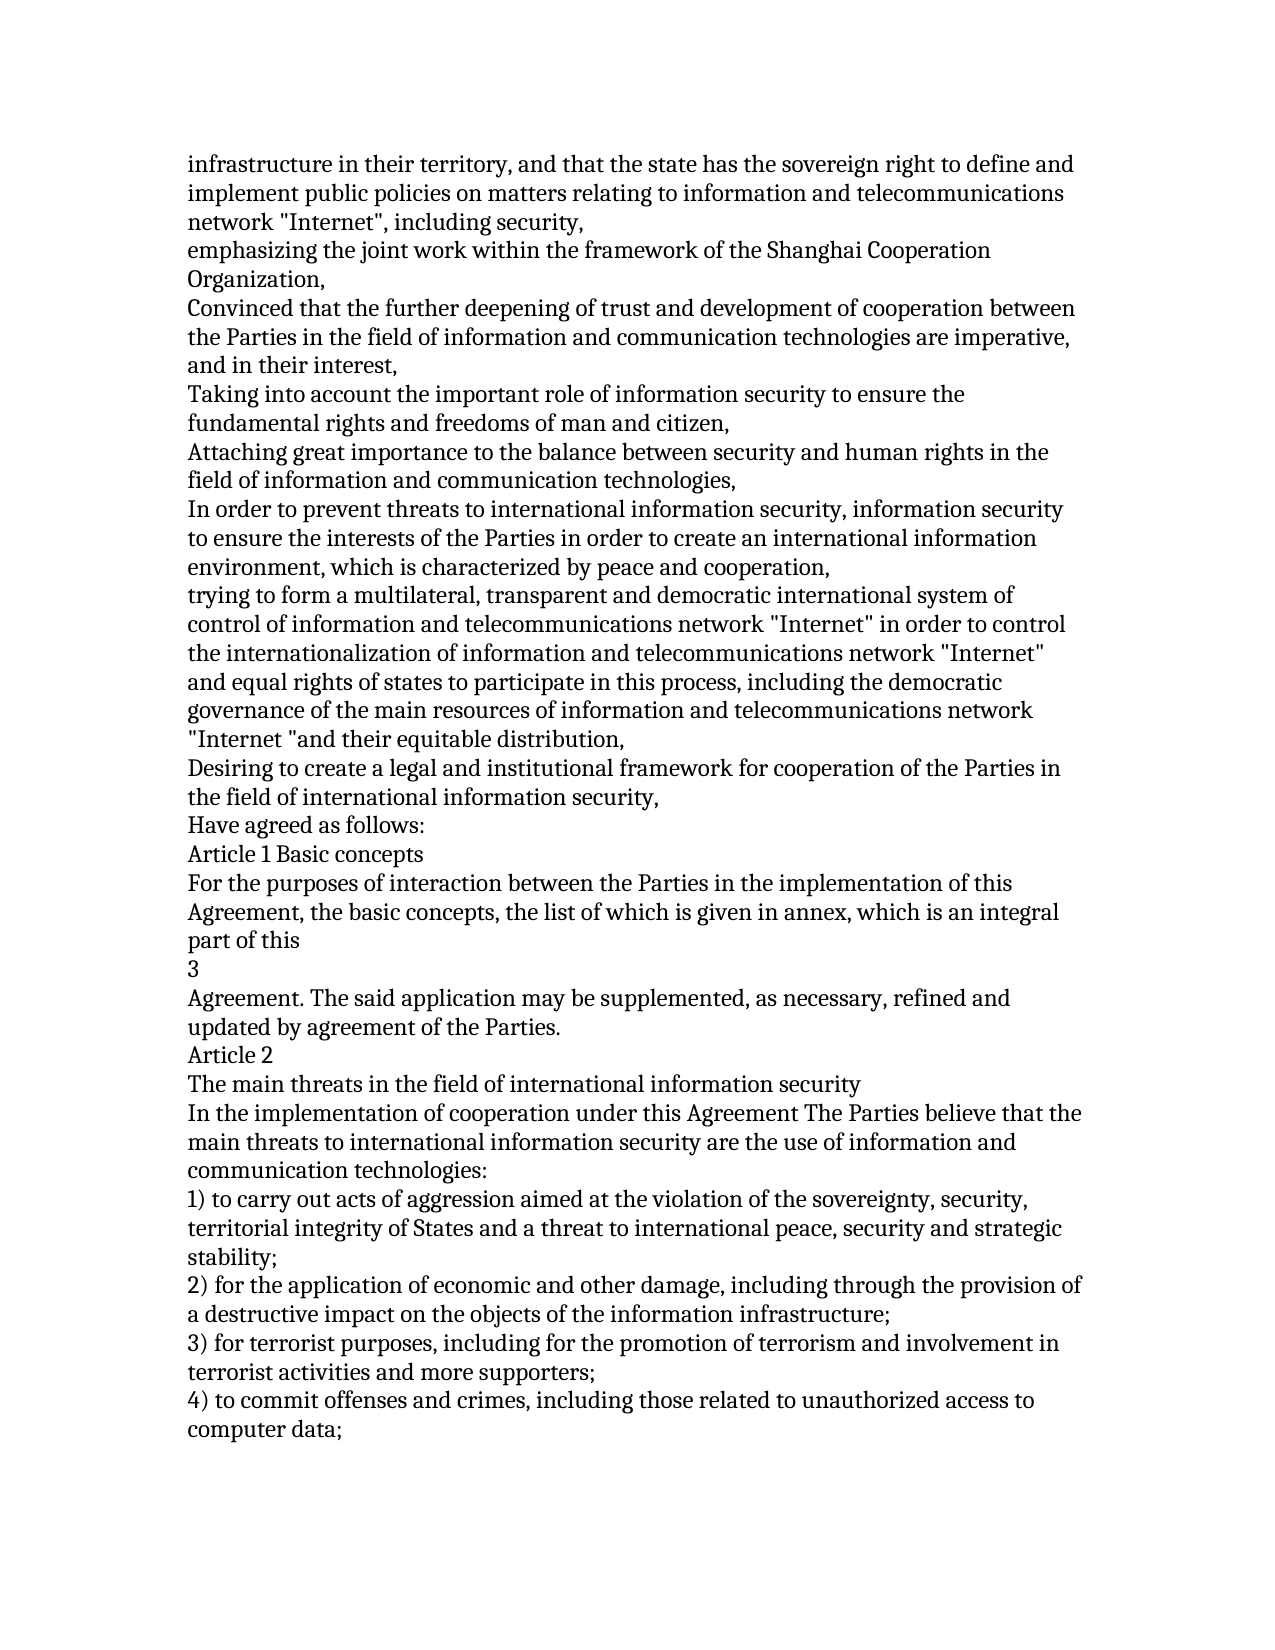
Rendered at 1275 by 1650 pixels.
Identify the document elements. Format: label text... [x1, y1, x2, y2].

text 4) to commit offenses and crimes, including those related to unauthorized access to computer data; [187, 1386, 1087, 1444]
text 3) for terrorist purposes, including for the promotion of terrorism and involvement in terrorist activities and more supporters; [187, 1329, 1087, 1386]
text Attaching great importance to the balance between security and human rights in the field of information and communication technologies, [187, 437, 1087, 495]
text Article 2 [187, 1041, 1087, 1070]
text In the implementation of cooperation under this Agreement The Parties believe that the main threats to international information security are the use of information and communication technologies: [187, 1099, 1087, 1185]
text For the purposes of interaction between the Parties in the implementation of this Agreement, the basic concepts, the list of which is given in annex, which is an integral part of this [187, 869, 1087, 955]
text 3 [187, 955, 1087, 984]
text infrastructure in their territory, and that the state has the sovereign right to define and implement public policies on matters relating to information and telecommunications network "Internet", including security, [187, 150, 1087, 236]
text Desiring to create a legal and institutional framework for cooperation of the Parties in the field of international information security, [187, 754, 1087, 811]
text Have agreed as follows: [187, 811, 1087, 840]
text Agreement. The said application may be supplemented, as necessary, refined and updated by agreement of the Parties. [187, 984, 1087, 1041]
text Convinced that the further deepening of trust and development of cooperation between the Parties in the field of information and communication technologies are imperative, and in their interest, [187, 294, 1087, 380]
text trying to form a multilateral, transparent and democratic international system of control of information and telecommunications network "Internet" in order to control the internationalization of information and telecommunications network "Internet" and equal rights of states to participate in this process, including the democratic governance of the main resources of information and telecommunications network "Internet "and their equitable distribution, [187, 581, 1087, 754]
text In order to prevent threats to international information security, information security to ensure the interests of the Parties in order to create an international information environment, which is characterized by peace and cooperation, [187, 495, 1087, 581]
text 2) for the application of economic and other damage, including through the provision of a destructive impact on the objects of the information infrastructure; [187, 1271, 1087, 1329]
text 1) to carry out acts of aggression aimed at the violation of the sovereignty, security, territorial integrity of States and a threat to international peace, security and strategic stability; [187, 1185, 1087, 1271]
text emphasizing the joint work within the framework of the Shanghai Cooperation Organization, [187, 236, 1087, 294]
text Article 1 Basic concepts [187, 840, 1087, 869]
text Taking into account the important role of information security to ensure the fundamental rights and freedoms of man and citizen, [187, 380, 1087, 437]
text The main threats in the field of international information security [187, 1070, 1087, 1099]
